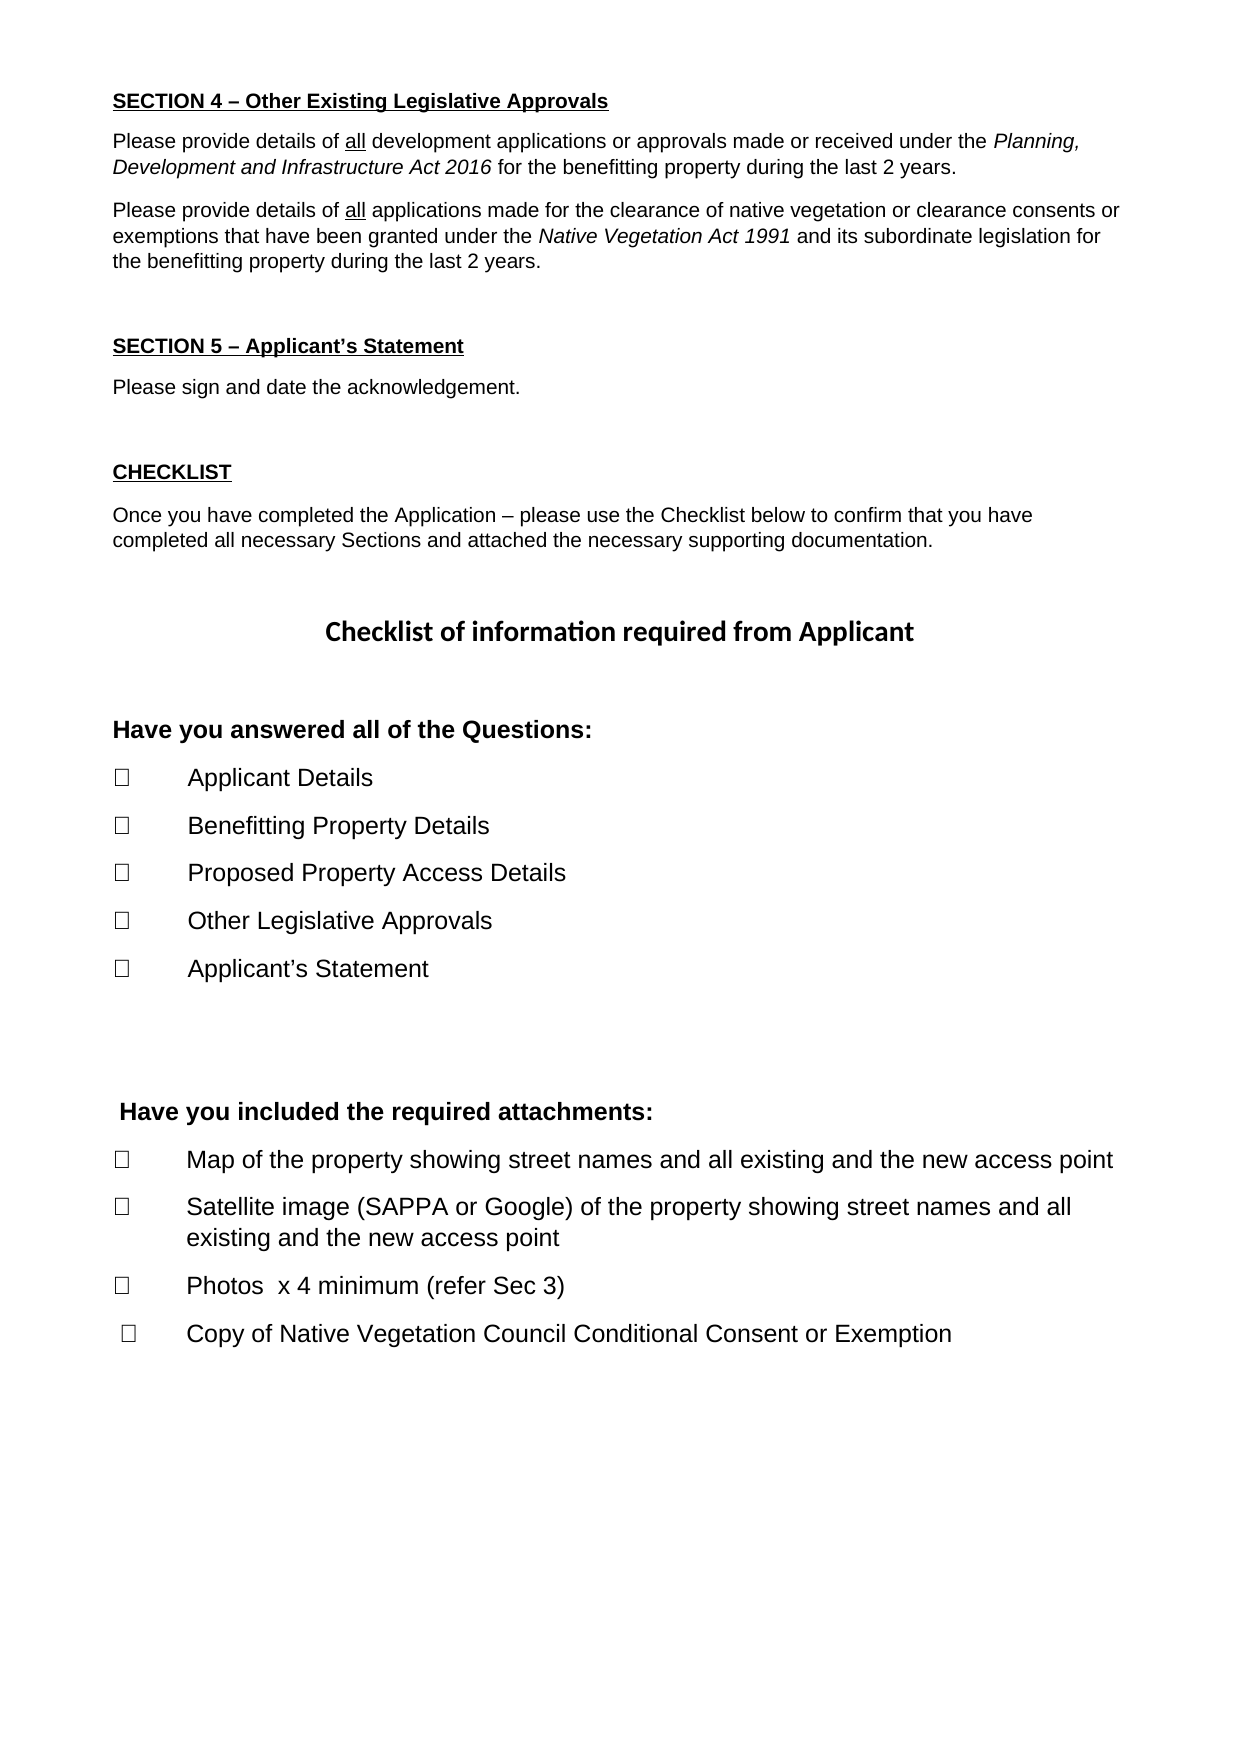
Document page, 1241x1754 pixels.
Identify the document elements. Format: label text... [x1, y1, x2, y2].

text Have you included the required attachments: [112, 1097, 1128, 1126]
text  Proposed Property Access Details [112, 858, 1128, 887]
text  Copy of Native Vegetation Council Conditional Consent or Exemption [112, 1319, 1128, 1347]
text  Benefitting Property Details [112, 811, 1128, 839]
text SECTION 5 – Applicant’s Statement [112, 334, 1128, 358]
text Please provide details of all applications made for the clearance of native vegetation or clearance consents or exemptions that have been granted under the Native Vegetation Act 1991 and its subordinate legislation for the benefitting property during the last 2 years. [112, 198, 1128, 273]
text Once you have completed the Application – please use the Checklist below to confirm that you have completed all necessary Sections and attached the necessary supporting documentation. [112, 502, 1128, 552]
text SECTION 4 – Other Existing Legislative Approvals [112, 89, 1128, 113]
text  Satellite image (SAPPA or Google) of the property showing street names and all existing and the new access point [112, 1192, 1128, 1252]
text CHECKLIST [112, 460, 1128, 484]
text  Other Legislative Approvals [112, 906, 1128, 935]
text Please provide details of all development applications or approvals made or received under the Planning, Development and Infrastructure Act 2016 for the benefitting property during the last 2 years. [112, 129, 1128, 179]
text  Applicant Details [112, 763, 1128, 792]
text Have you answered all of the Questions: [112, 715, 1128, 744]
text Checklist of information required from Applicant [112, 613, 1128, 649]
text  Map of the property showing street names and all existing and the new access point [112, 1144, 1128, 1173]
text  Photos x 4 minimum (refer Sec 3) [112, 1271, 1128, 1300]
text Please sign and date the acknowledgement. [112, 375, 1128, 399]
text  Applicant’s Statement [112, 954, 1128, 982]
